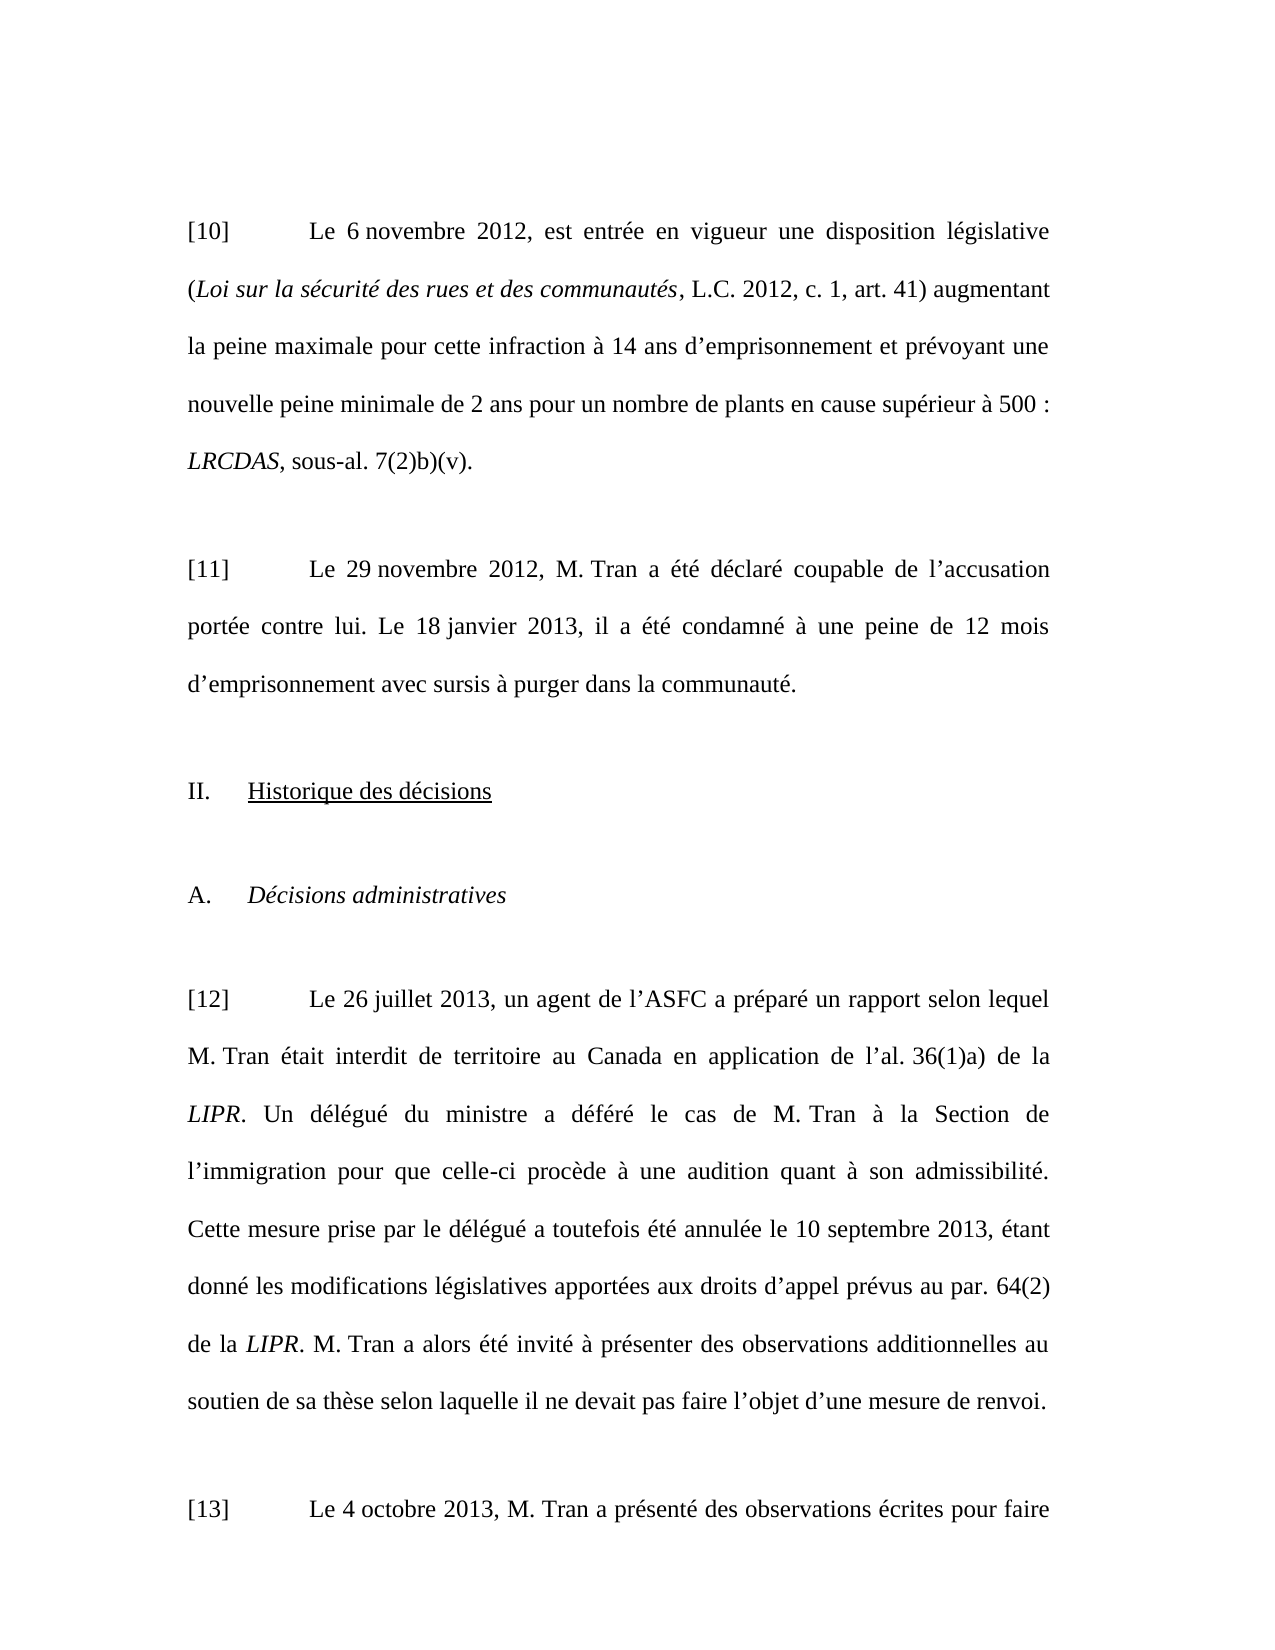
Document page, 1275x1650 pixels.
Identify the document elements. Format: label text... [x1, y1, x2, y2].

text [187, 1494, 1050, 1523]
title Décisions administratives [187, 880, 1050, 909]
text Le 26 juillet 2013, un agent de l’ASFC a préparé un rapport selon lequel M. Tran était interdit de territoire au Canada en application de l’al. 36(1)a) de la LIPR. Un délégué du ministre a déféré le cas de M. Tran à la Section de l’immigration pour que celle-ci procède à une audition quant à son admissibilité. Cette mesure prise par le délégué a toutefois été annulée le 10 septembre 2013, étant donné les modifications législatives apportées aux droits d’appel prévus au par. 64(2) de la LIPR. M. Tran a alors été invité à présenter des observations additionnelles au soutien de sa thèse selon laquelle il ne devait pas faire l’objet d’une mesure de renvoi. [187, 984, 1050, 1415]
title Historique des décisions [187, 776, 1050, 805]
text Le 29 novembre 2012, M. Tran a été déclaré coupable de l’accusation portée contre lui. Le 18 janvier 2013, il a été condamné à une peine de 12 mois d’emprisonnement avec sursis à purger dans la communauté. [187, 554, 1050, 698]
text Le 6 novembre 2012, est entrée en vigueur une disposition législative (Loi sur la sécurité des rues et des communautés, L.C. 2012, c. 1, art. 41) augmentant la peine maximale pour cette infraction à 14 ans d’emprisonnement et prévoyant une nouvelle peine minimale de 2 ans pour un nombre de plants en cause supérieur à 500 : LRCDAS, sous-al. 7(2)b)(v). [187, 216, 1050, 475]
